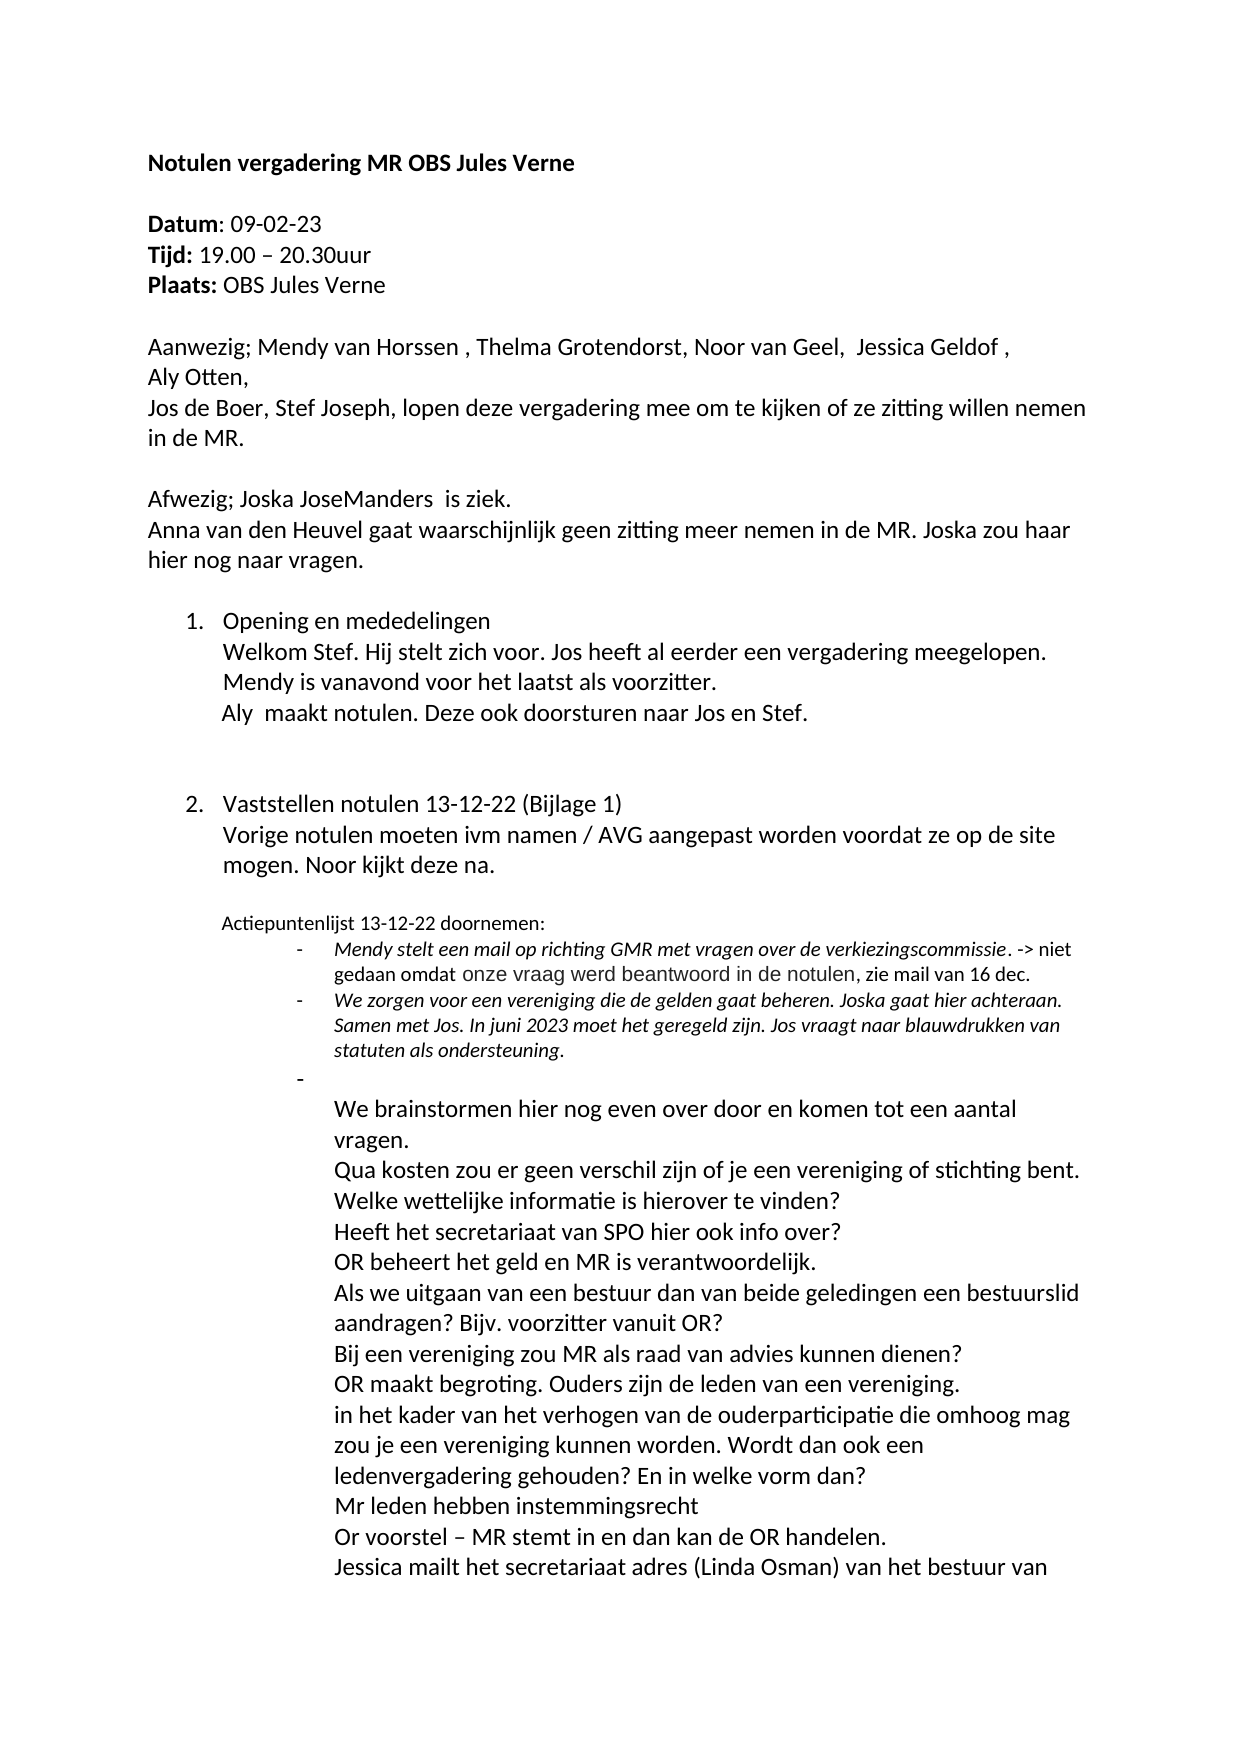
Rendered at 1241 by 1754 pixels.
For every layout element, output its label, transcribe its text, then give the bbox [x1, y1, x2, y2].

list Opening en mededelingen Welkom Stef. Hij stelt zich voor. Jos heeft al eerder een vergadering meegelopen. Mendy is vanavond voor het laatst als voorzitter. [185, 605, 1093, 697]
text Plaats: OBS Jules Verne [148, 270, 1093, 300]
text Aly Otten, [148, 361, 1093, 392]
text Actiepuntenlijst 13-12-22 doornemen: [148, 911, 1093, 936]
text Jos de Boer, Stef Joseph, lopen deze vergadering mee om te kijken of ze zitting willen nemen in de MR. [148, 392, 1093, 453]
list Vaststellen notulen 13-12-22 (Bijlage 1) Vorige notulen moeten ivm namen / AVG aangepast worden voordat ze op de site mogen. Noor kijkt deze na. [185, 788, 1093, 880]
list We brainstormen hier nog even over door en komen tot een aantal vragen. Qua kosten zou er geen verschil zijn of je een vereniging of stichting bent. Welke wettelijke informatie is hierover te vinden? Heeft het secretariaat van SPO hier ook info over? OR beheert het geld en MR is verantwoordelijk. Als we uitgaan van een bestuur dan van beide geledingen een bestuurslid aandragen? Bijv. voorzitter vanuit OR? Bij een vereniging zou MR als raad van advies kunnen dienen? OR maakt begroting. Ouders zijn de leden van een vereniging. in het kader van het verhogen van de ouderparticipatie die omhoog mag zou je een vereniging kunnen worden. Wordt dan ook een ledenvergadering gehouden? En in welke vorm dan? [296, 1063, 1093, 1490]
list Mendy stelt een mail op richting GMR met vragen over de verkiezingscommissie. -> niet gedaan omdat onze vraag werd beantwoord in de notulen, zie mail van 16 dec. [296, 936, 1093, 987]
text Aanwezig; Mendy van Horssen , Thelma Grotendorst, Noor van Geel, Jessica Geldof , [148, 331, 1093, 361]
text Aly maakt notulen. Deze ook doorsturen naar Jos en Stef. [221, 697, 1093, 758]
text Anna van den Heuvel gaat waarschijnlijk geen zitting meer nemen in de MR. Joska zou haar hier nog naar vragen. [148, 514, 1093, 575]
text Datum: 09-02-23 [148, 209, 1093, 239]
text Afwezig; Joska JoseManders is ziek. [148, 483, 1093, 514]
list We zorgen voor een vereniging die de gelden gaat beheren. Joska gaat hier achteraan. Samen met Jos. In juni 2023 moet het geregeld zijn. Jos vraagt naar blauwdrukken van statuten als ondersteuning. [296, 987, 1093, 1063]
text Tijd: 19.00 – 20.30uur [148, 239, 1093, 270]
text Mr leden hebben instemmingsrecht Or voorstel – MR stemt in en dan kan de OR handelen. Jessica mailt het secretariaat adres (Linda Osman) van het bestuur van [148, 1490, 1093, 1582]
text Notulen vergadering MR OBS Jules Verne [148, 148, 1093, 178]
